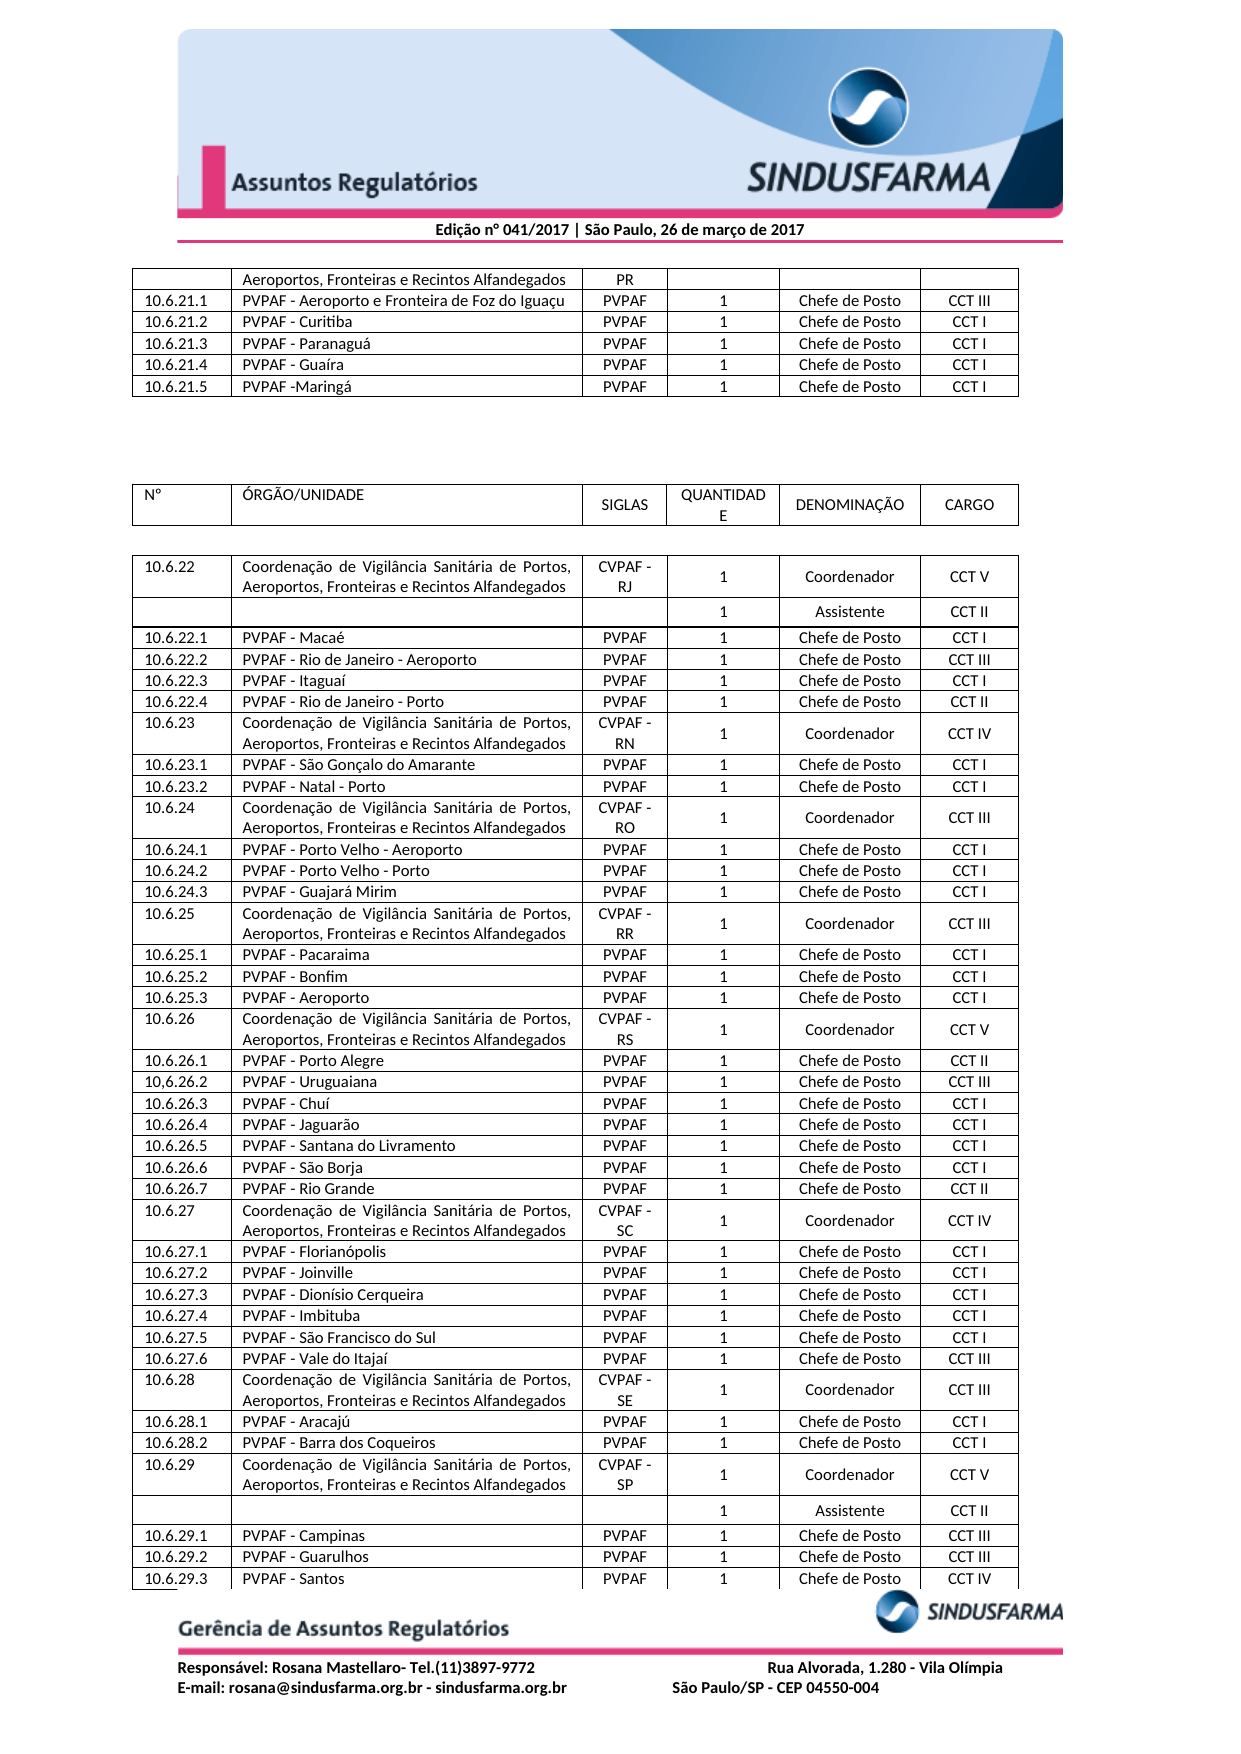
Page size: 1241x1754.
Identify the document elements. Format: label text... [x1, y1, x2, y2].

table_cell [583, 1496, 667, 1524]
table_cell 10.6.24.1 [133, 839, 231, 859]
table_cell 1 [668, 1009, 779, 1049]
table_cell PVPAF - Aeroporto e Fronteira de Foz do Iguaçu [232, 290, 582, 311]
table_cell PVPAF - Santos [232, 1568, 582, 1588]
table_cell 1 [668, 1241, 779, 1262]
table_cell CCT III [921, 290, 1018, 311]
table_cell PVPAF - Natal - Porto [232, 776, 582, 796]
table_cell Chefe de Posto [780, 628, 920, 648]
table_cell 10.6.28 [133, 1370, 231, 1410]
table_cell CCT V [921, 1454, 1018, 1494]
table_cell 1 [668, 713, 779, 753]
table_cell 1 [668, 797, 779, 838]
table_cell 1 [668, 1179, 779, 1199]
table_cell CCT IV [921, 1200, 1018, 1240]
table_cell 10.6.21 [133, 269, 231, 289]
table_cell Coordenador [780, 269, 920, 289]
table_cell PVPAF - Curitiba [232, 312, 582, 332]
table_cell 1 [668, 1050, 779, 1071]
table_cell Chefe de Posto [780, 1348, 920, 1368]
table_cell CVPAF - SP [583, 1454, 667, 1494]
table_header DENOMINAÇÃO [780, 485, 920, 525]
table_cell 10.6.29.2 [133, 1547, 231, 1567]
table_cell [133, 598, 231, 626]
table_cell CVPAF - RN [583, 713, 667, 753]
table_cell PVPAF [583, 1547, 667, 1567]
table_cell 10.6.26 [133, 1009, 231, 1049]
table_cell Chefe de Posto [780, 860, 920, 881]
table_cell 10.6.23 [133, 713, 231, 753]
table_cell 10.6.21.1 [133, 290, 231, 311]
table_cell 1 [668, 290, 779, 311]
table_cell 10.6.27 [133, 1200, 231, 1240]
table_cell Chefe de Posto [780, 333, 920, 353]
table_cell 1 [668, 1547, 779, 1567]
table_cell PVPAF - Paranaguá [232, 333, 582, 353]
table_cell 1 [668, 1525, 779, 1546]
table_cell Coordenador [780, 797, 920, 838]
table_cell 1 [668, 860, 779, 881]
table_cell 10.6.25.1 [133, 945, 231, 965]
table_cell PVPAF [583, 1050, 667, 1071]
table_cell Chefe de Posto [780, 1050, 920, 1071]
table_cell Coordenação de Vigilância Sanitária de Portos, Aeroportos, Fronteiras e Recintos Alfandegados [232, 269, 582, 289]
table_cell 10.6.25 [133, 903, 231, 943]
table_cell PVPAF -Maringá [232, 376, 582, 396]
table_cell 1 [668, 1306, 779, 1326]
table_cell CCT II [921, 1179, 1018, 1199]
table_cell 1 [668, 1454, 779, 1494]
table_cell 1 [668, 1136, 779, 1156]
table_cell PVPAF [583, 1072, 667, 1092]
table_cell Chefe de Posto [780, 1306, 920, 1326]
table_header SIGLAS [583, 485, 666, 525]
table_cell 10.6.25.3 [133, 987, 231, 1008]
table_cell CCT II [921, 691, 1018, 712]
table_cell CCT II [921, 1496, 1018, 1524]
table_cell CCT I [921, 1093, 1018, 1113]
table_cell PVPAF [583, 1093, 667, 1113]
table_cell Chefe de Posto [780, 1072, 920, 1092]
table_cell 1 [668, 269, 779, 289]
table_cell CCT I [921, 839, 1018, 859]
table_cell PVPAF - São Gonçalo do Amarante [232, 755, 582, 775]
table_cell PVPAF [583, 882, 667, 902]
table_cell 10.6.26.1 [133, 1050, 231, 1071]
table_cell 1 [668, 1433, 779, 1453]
table_cell 10.6.29 [133, 1454, 231, 1494]
table_cell CCT I [921, 628, 1018, 648]
table_cell PVPAF - Rio de Janeiro - Porto [232, 691, 582, 712]
table_cell CCT I [921, 1263, 1018, 1283]
table_cell PVPAF [583, 1568, 667, 1588]
table_cell 10.6.26.6 [133, 1157, 231, 1177]
table_cell PVPAF [583, 966, 667, 986]
table_header CCT V [921, 556, 1018, 597]
table_header CVPAF - RJ [583, 556, 667, 597]
table_cell Chefe de Posto [780, 670, 920, 690]
table_cell PVPAF [583, 1348, 667, 1368]
table_cell CVPAF - PR [583, 269, 667, 289]
table_cell PVPAF [583, 691, 667, 712]
table_cell Chefe de Posto [780, 882, 920, 902]
table_cell 1 [668, 376, 779, 396]
table_cell CCT IV [921, 269, 1018, 289]
table_cell [583, 598, 667, 626]
table_header 1 [668, 556, 779, 597]
table_cell 1 [668, 1093, 779, 1113]
table_cell 1 [668, 1263, 779, 1283]
table_cell CCT I [921, 1241, 1018, 1262]
table_cell PVPAF - Chuí [232, 1093, 582, 1113]
table_cell 1 [668, 755, 779, 775]
table_cell 1 [668, 1157, 779, 1177]
table_cell PVPAF - Uruguaiana [232, 1072, 582, 1092]
table_cell PVPAF - Joinville [232, 1263, 582, 1283]
table_header Nº [133, 485, 231, 525]
table_cell CCT I [921, 1433, 1018, 1453]
table_cell PVPAF - Barra dos Coqueiros [232, 1433, 582, 1453]
table_cell PVPAF [583, 312, 667, 332]
table_cell 10.6.26.7 [133, 1179, 231, 1199]
table_cell PVPAF [583, 1263, 667, 1283]
table_cell PVPAF [583, 355, 667, 375]
table_cell PVPAF [583, 1327, 667, 1347]
table_cell Chefe de Posto [780, 839, 920, 859]
table_cell PVPAF - Guarulhos [232, 1547, 582, 1567]
table_cell CVPAF - SE [583, 1370, 667, 1410]
table_cell Chefe de Posto [780, 987, 920, 1008]
table_cell 1 [668, 987, 779, 1008]
table_cell Chefe de Posto [780, 1327, 920, 1347]
table_cell 1 [668, 670, 779, 690]
table_cell PVPAF [583, 1306, 667, 1326]
table_cell Chefe de Posto [780, 1093, 920, 1113]
table_cell 10.6.27.5 [133, 1327, 231, 1347]
table_cell CCT I [921, 670, 1018, 690]
table_cell CVPAF - RS [583, 1009, 667, 1049]
table_cell CCT I [921, 1157, 1018, 1177]
table_cell PVPAF - Vale do Itajaí [232, 1348, 582, 1368]
table_cell Chefe de Posto [780, 649, 920, 669]
table_cell Chefe de Posto [780, 1157, 920, 1177]
table_cell PVPAF [583, 628, 667, 648]
table_cell 10.6.28.1 [133, 1411, 231, 1432]
table_cell PVPAF [583, 1114, 667, 1135]
table_cell 1 [668, 1496, 779, 1524]
table_cell PVPAF - Florianópolis [232, 1241, 582, 1262]
table_cell Chefe de Posto [780, 1263, 920, 1283]
table_cell CCT I [921, 1136, 1018, 1156]
table_cell 1 [668, 691, 779, 712]
table_cell 1 [668, 312, 779, 332]
table_cell PVPAF - Aracajú [232, 1411, 582, 1432]
table_cell 1 [668, 1200, 779, 1240]
table_cell Coordenação de Vigilância Sanitária de Portos, Aeroportos, Fronteiras e Recintos Alfandegados [232, 1454, 582, 1494]
table_cell CCT III [921, 797, 1018, 838]
table_cell [232, 598, 582, 626]
table_cell 10.6.27.4 [133, 1306, 231, 1326]
table_cell CCT III [921, 1525, 1018, 1546]
table_cell PVPAF [583, 987, 667, 1008]
table_cell PVPAF [583, 1284, 667, 1304]
table_cell 1 [668, 1568, 779, 1588]
table_cell PVPAF - Rio de Janeiro - Aeroporto [232, 649, 582, 669]
table_cell PVPAF - Porto Velho - Aeroporto [232, 839, 582, 859]
table_cell 10.6.26.4 [133, 1114, 231, 1135]
table_cell Coordenador [780, 1370, 920, 1410]
table_cell 1 [668, 649, 779, 669]
table_cell Chefe de Posto [780, 691, 920, 712]
table_cell Assistente [780, 1496, 920, 1524]
table_cell CCT I [921, 1306, 1018, 1326]
picture [177, 1589, 1063, 1658]
table_cell Coordenação de Vigilância Sanitária de Portos, Aeroportos, Fronteiras e Recintos Alfandegados [232, 903, 582, 943]
table_cell 10.6.27.2 [133, 1263, 231, 1283]
table_cell Assistente [780, 598, 920, 626]
table_cell Chefe de Posto [780, 1114, 920, 1135]
table_cell [133, 1496, 231, 1524]
table_cell PVPAF [583, 1136, 667, 1156]
table_cell 1 [668, 1370, 779, 1410]
table_cell 10.6.24 [133, 797, 231, 838]
table_cell PVPAF [583, 1411, 667, 1432]
table_cell Coordenador [780, 1200, 920, 1240]
table_cell [232, 1496, 582, 1524]
table_cell CVPAF - SC [583, 1200, 667, 1240]
table_cell 10.6.28.2 [133, 1433, 231, 1453]
table_cell CCT V [921, 1009, 1018, 1049]
table_cell PVPAF - Porto Velho - Porto [232, 860, 582, 881]
table_cell 1 [668, 1114, 779, 1135]
table_cell 10.6.23.2 [133, 776, 231, 796]
table_cell CCT I [921, 1114, 1018, 1135]
table_cell Chefe de Posto [780, 755, 920, 775]
table_cell 10.6.29.3 [133, 1568, 231, 1588]
table_cell 10.6.21.2 [133, 312, 231, 332]
table_cell 1 [668, 1072, 779, 1092]
table_cell PVPAF - São Borja [232, 1157, 582, 1177]
table_cell 10.6.21.5 [133, 376, 231, 396]
table_cell CCT III [921, 1547, 1018, 1567]
table_cell 1 [668, 1348, 779, 1368]
table_cell 1 [668, 966, 779, 986]
table_cell CCT III [921, 903, 1018, 943]
table_cell PVPAF [583, 945, 667, 965]
table_cell PVPAF - Imbituba [232, 1306, 582, 1326]
table_cell CCT II [921, 598, 1018, 626]
table_cell CCT I [921, 333, 1018, 353]
table_cell 10.6.22.2 [133, 649, 231, 669]
table_cell CCT I [921, 776, 1018, 796]
table_cell PVPAF [583, 290, 667, 311]
table_cell Coordenador [780, 903, 920, 943]
table_cell Chefe de Posto [780, 1411, 920, 1432]
table_cell CCT I [921, 966, 1018, 986]
table_cell PVPAF [583, 1525, 667, 1546]
table_cell PVPAF [583, 839, 667, 859]
table_cell CCT I [921, 1284, 1018, 1304]
table_cell CCT IV [921, 1568, 1018, 1588]
table_cell Coordenador [780, 1454, 920, 1494]
table_cell PVPAF - São Francisco do Sul [232, 1327, 582, 1347]
table_cell 1 [668, 882, 779, 902]
table_cell CCT III [921, 1370, 1018, 1410]
table_cell 1 [668, 1411, 779, 1432]
table_cell PVPAF [583, 333, 667, 353]
table_cell CCT I [921, 1327, 1018, 1347]
table_cell PVPAF [583, 860, 667, 881]
table_cell PVPAF [583, 755, 667, 775]
table_cell PVPAF [583, 649, 667, 669]
table_cell CCT III [921, 649, 1018, 669]
table_cell CCT II [921, 1050, 1018, 1071]
table_cell PVPAF - Guajará Mirim [232, 882, 582, 902]
table_cell 10.6.29.1 [133, 1525, 231, 1546]
table_cell Chefe de Posto [780, 945, 920, 965]
table_cell Chefe de Posto [780, 1136, 920, 1156]
table_cell CCT III [921, 1072, 1018, 1092]
table_cell 10.6.27.3 [133, 1284, 231, 1304]
table_cell Chefe de Posto [780, 376, 920, 396]
table_header 10.6.22 [133, 556, 231, 597]
table_cell Chefe de Posto [780, 355, 920, 375]
table_cell CCT I [921, 860, 1018, 881]
table_cell 10.6.24.3 [133, 882, 231, 902]
table_cell 10.6.25.2 [133, 966, 231, 986]
table_cell PVPAF - Itaguaí [232, 670, 582, 690]
table_cell 1 [668, 1284, 779, 1304]
table_cell Chefe de Posto [780, 290, 920, 311]
table_header CARGO [921, 485, 1018, 525]
table_cell CCT I [921, 312, 1018, 332]
table_cell 10.6.21.3 [133, 333, 231, 353]
table_cell PVPAF [583, 1241, 667, 1262]
table_cell Coordenação de Vigilância Sanitária de Portos, Aeroportos, Fronteiras e Recintos Alfandegados [232, 797, 582, 838]
table_cell Chefe de Posto [780, 776, 920, 796]
table_header ÓRGÃO/UNIDADE [232, 485, 582, 525]
table_cell Coordenação de Vigilância Sanitária de Portos, Aeroportos, Fronteiras e Recintos Alfandegados [232, 713, 582, 753]
table_cell 10.6.26.3 [133, 1093, 231, 1113]
table_cell Chefe de Posto [780, 1284, 920, 1304]
table_cell Coordenação de Vigilância Sanitária de Portos, Aeroportos, Fronteiras e Recintos Alfandegados [232, 1370, 582, 1410]
table_cell CCT I [921, 882, 1018, 902]
table_cell PVPAF - Pacaraima [232, 945, 582, 965]
table_cell 10.6.26.5 [133, 1136, 231, 1156]
table_cell CCT I [921, 755, 1018, 775]
table_cell Chefe de Posto [780, 966, 920, 986]
table_cell PVPAF - Macaé [232, 628, 582, 648]
table_cell PVPAF - Santana do Livramento [232, 1136, 582, 1156]
table_cell Chefe de Posto [780, 1568, 920, 1588]
table_cell 10.6.22.4 [133, 691, 231, 712]
table_cell Chefe de Posto [780, 1241, 920, 1262]
table_cell CCT IV [921, 713, 1018, 753]
table_cell 10.6.27.1 [133, 1241, 231, 1262]
table_cell 10.6.24.2 [133, 860, 231, 881]
table_cell 10.6.27.6 [133, 1348, 231, 1368]
table_cell 10.6.23.1 [133, 755, 231, 775]
table_cell 10,6.26.2 [133, 1072, 231, 1092]
table_cell 1 [668, 903, 779, 943]
table_header QUANTIDADE [667, 485, 779, 525]
table_cell CCT I [921, 987, 1018, 1008]
table_cell CCT I [921, 355, 1018, 375]
table_cell 1 [668, 945, 779, 965]
table_cell PVPAF - Campinas [232, 1525, 582, 1546]
table_cell PVPAF - Aeroporto [232, 987, 582, 1008]
table_cell 1 [668, 598, 779, 626]
table_header Coordenação de Vigilância Sanitária de Portos, Aeroportos, Fronteiras e Recintos Alfandegados [232, 556, 582, 597]
table_cell Coordenador [780, 713, 920, 753]
table_cell 1 [668, 628, 779, 648]
table_cell PVPAF [583, 376, 667, 396]
table_cell CCT I [921, 945, 1018, 965]
table_cell PVPAF [583, 670, 667, 690]
table_cell Chefe de Posto [780, 1525, 920, 1546]
picture [177, 29, 1063, 220]
table_cell PVPAF - Dionísio Cerqueira [232, 1284, 582, 1304]
table_cell PVPAF [583, 1157, 667, 1177]
table_cell CCT III [921, 1348, 1018, 1368]
table_cell CVPAF - RR [583, 903, 667, 943]
table_cell PVPAF - Guaíra [232, 355, 582, 375]
table_cell 10.6.22.1 [133, 628, 231, 648]
table_cell 1 [668, 355, 779, 375]
table_cell Coordenador [780, 1009, 920, 1049]
table_cell CVPAF - RO [583, 797, 667, 838]
table_cell 1 [668, 1327, 779, 1347]
table_cell 1 [668, 839, 779, 859]
table_cell PVPAF [583, 1179, 667, 1199]
table_cell PVPAF - Porto Alegre [232, 1050, 582, 1071]
table_cell 1 [668, 776, 779, 796]
table_cell 10.6.22.3 [133, 670, 231, 690]
table_cell CCT I [921, 376, 1018, 396]
table_cell PVPAF - Bonfim [232, 966, 582, 986]
table_cell PVPAF - Rio Grande [232, 1179, 582, 1199]
table_cell PVPAF [583, 776, 667, 796]
table_header Coordenador [780, 556, 920, 597]
table_cell Chefe de Posto [780, 312, 920, 332]
table_cell Chefe de Posto [780, 1179, 920, 1199]
table_cell PVPAF [583, 1433, 667, 1453]
table_cell Coordenação de Vigilância Sanitária de Portos, Aeroportos, Fronteiras e Recintos Alfandegados [232, 1200, 582, 1240]
table_cell Chefe de Posto [780, 1433, 920, 1453]
table_cell Chefe de Posto [780, 1547, 920, 1567]
table_cell PVPAF - Jaguarão [232, 1114, 582, 1135]
table_cell 10.6.21.4 [133, 355, 231, 375]
table_cell CCT I [921, 1411, 1018, 1432]
table_cell 1 [668, 333, 779, 353]
table_cell Coordenação de Vigilância Sanitária de Portos, Aeroportos, Fronteiras e Recintos Alfandegados [232, 1009, 582, 1049]
